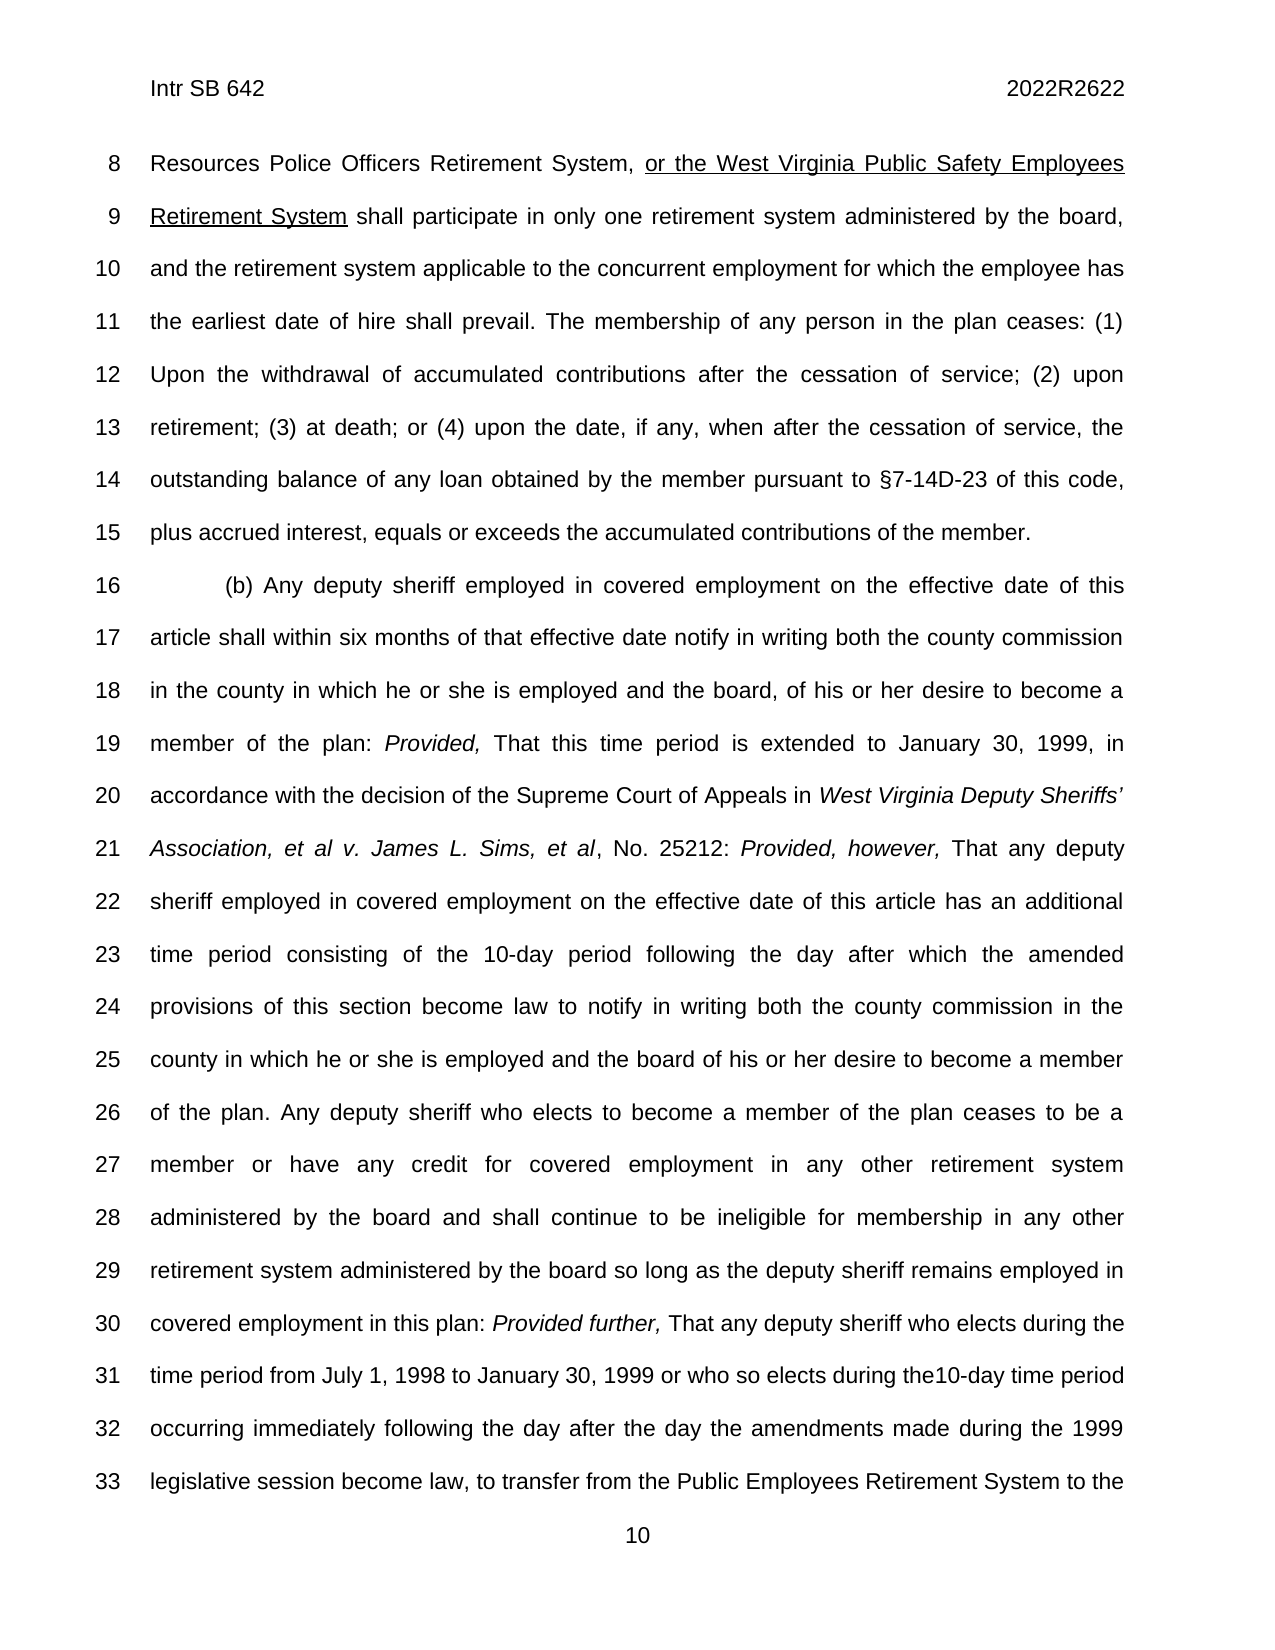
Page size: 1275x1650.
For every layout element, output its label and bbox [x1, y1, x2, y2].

text [150, 572, 1125, 1494]
text [150, 150, 1125, 545]
